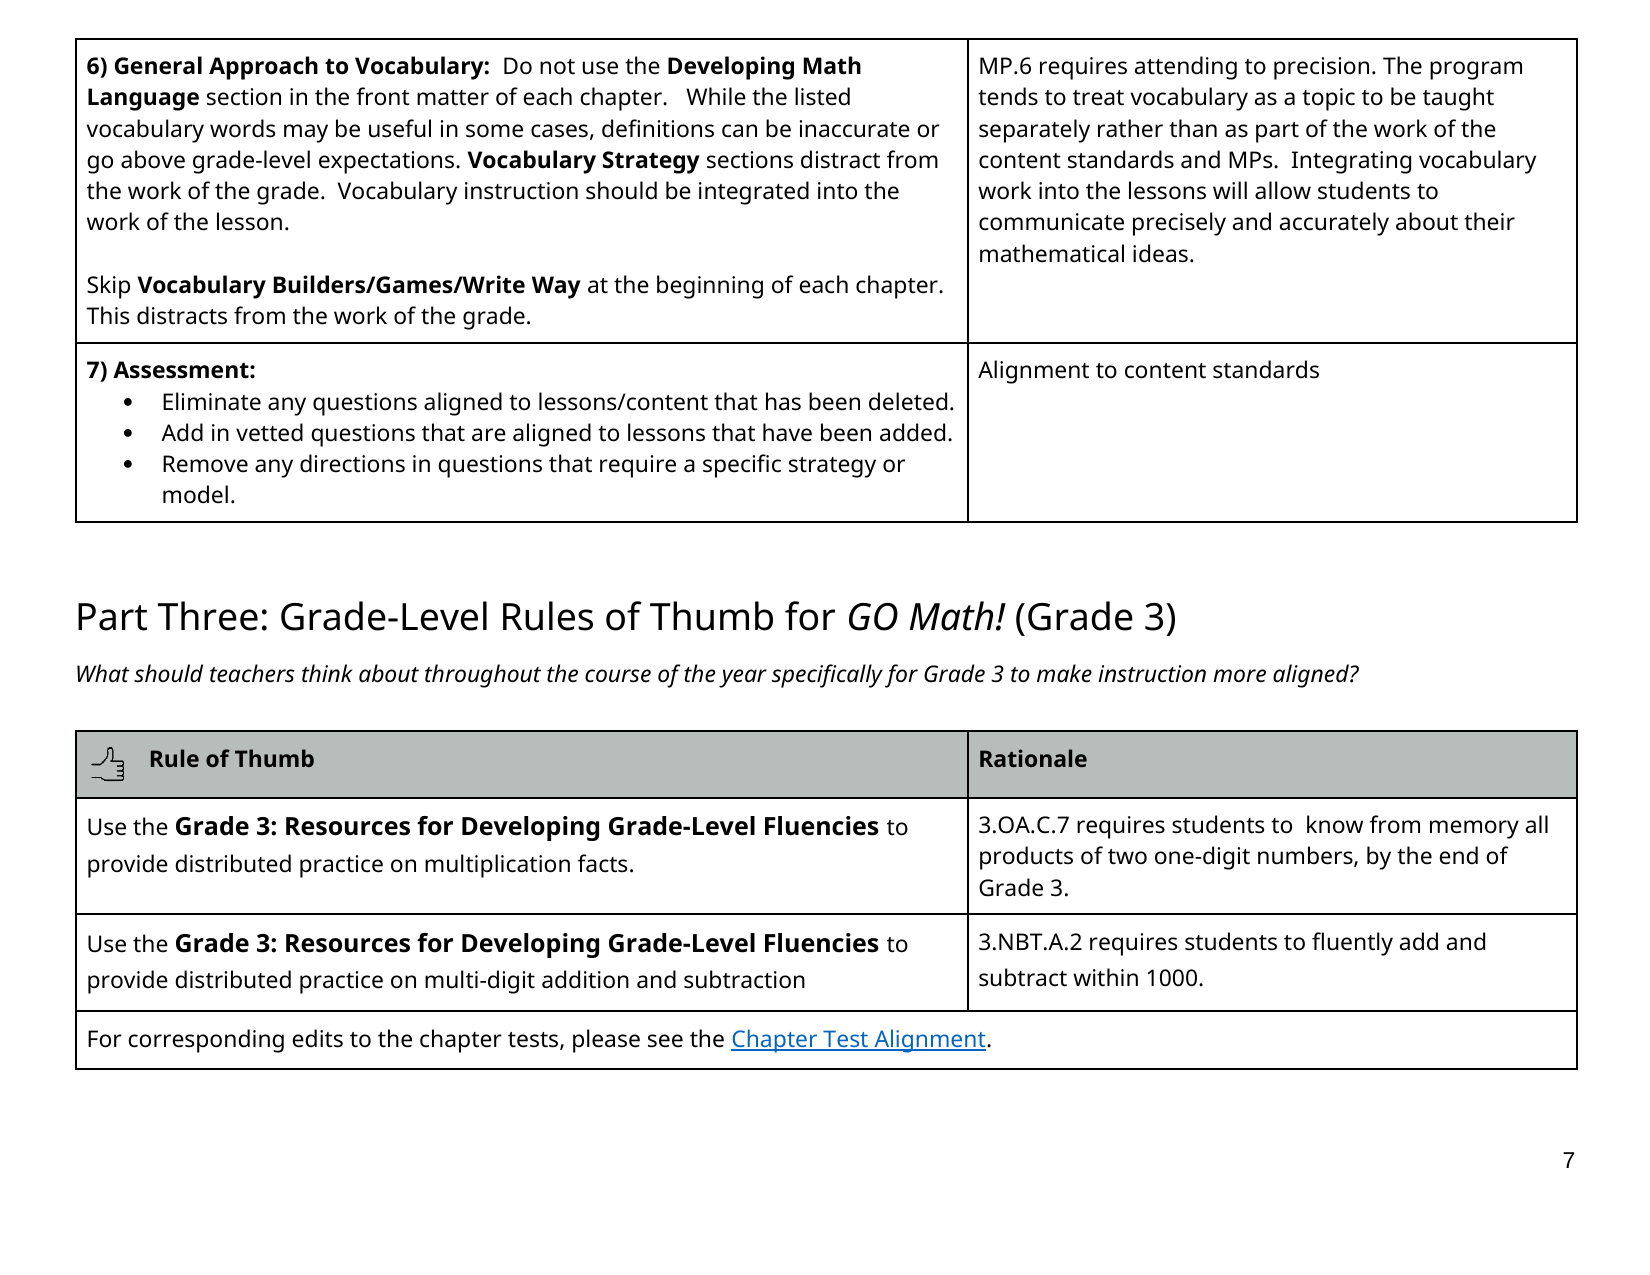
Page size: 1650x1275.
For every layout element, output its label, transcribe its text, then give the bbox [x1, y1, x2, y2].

table_cell 7) Assessment: Eliminate any questions aligned to lessons/content that has been deleted. Add in vetted questions that are aligned to lessons that have been added. Remove any directions in questions that require a specific strategy or model. [77, 344, 967, 521]
table_cell Use the Grade 3: Resources for Developing Grade-Level Fluencies to provide distributed practice on multiplication facts. [77, 799, 967, 913]
table_cell MP.6 requires attending to precision. The program tends to treat vocabulary as a topic to be taught separately rather than as part of the work of the content standards and MPs. Integrating vocabulary work into the lessons will allow students to communicate precisely and accurately about their mathematical ideas. [969, 40, 1576, 342]
table_cell For corresponding edits to the chapter tests, please see the Chapter Test Alignment. [77, 1012, 1576, 1068]
table_cell 3.OA.C.7 requires students to know from memory all products of two one-digit numbers, by the end of Grade 3. [969, 799, 1576, 913]
table_cell Use the Grade 3: Resources for Developing Grade-Level Fluencies to provide distributed practice on multi-digit addition and subtraction [77, 915, 967, 1010]
table_header Rule of Thumb [77, 732, 967, 797]
table_cell 3.NBT.A.2 requires students to fluently add and subtract within 1000. [969, 915, 1576, 1010]
text What should teachers think about throughout the course of the year specifically for Grade 3 to make instruction more aligned? [75, 658, 1566, 689]
table_cell Alignment to content standards [969, 344, 1576, 521]
text Part Three: Grade-Level Rules of Thumb for GO Math! (Grade 3) [75, 591, 1575, 642]
picture [86, 742, 130, 787]
table_cell 6) General Approach to Vocabulary: Do not use the Developing Math Language section in the front matter of each chapter. While the listed vocabulary words may be useful in some cases, definitions can be inaccurate or go above grade-level expectations. Vocabulary Strategy sections distract from the work of the grade. Vocabulary instruction should be integrated into the work of the lesson. Skip Vocabulary Builders/Games/Write Way at the beginning of each chapter. This distracts from the work of the grade. [77, 40, 967, 342]
table_header Rationale [969, 732, 1576, 797]
